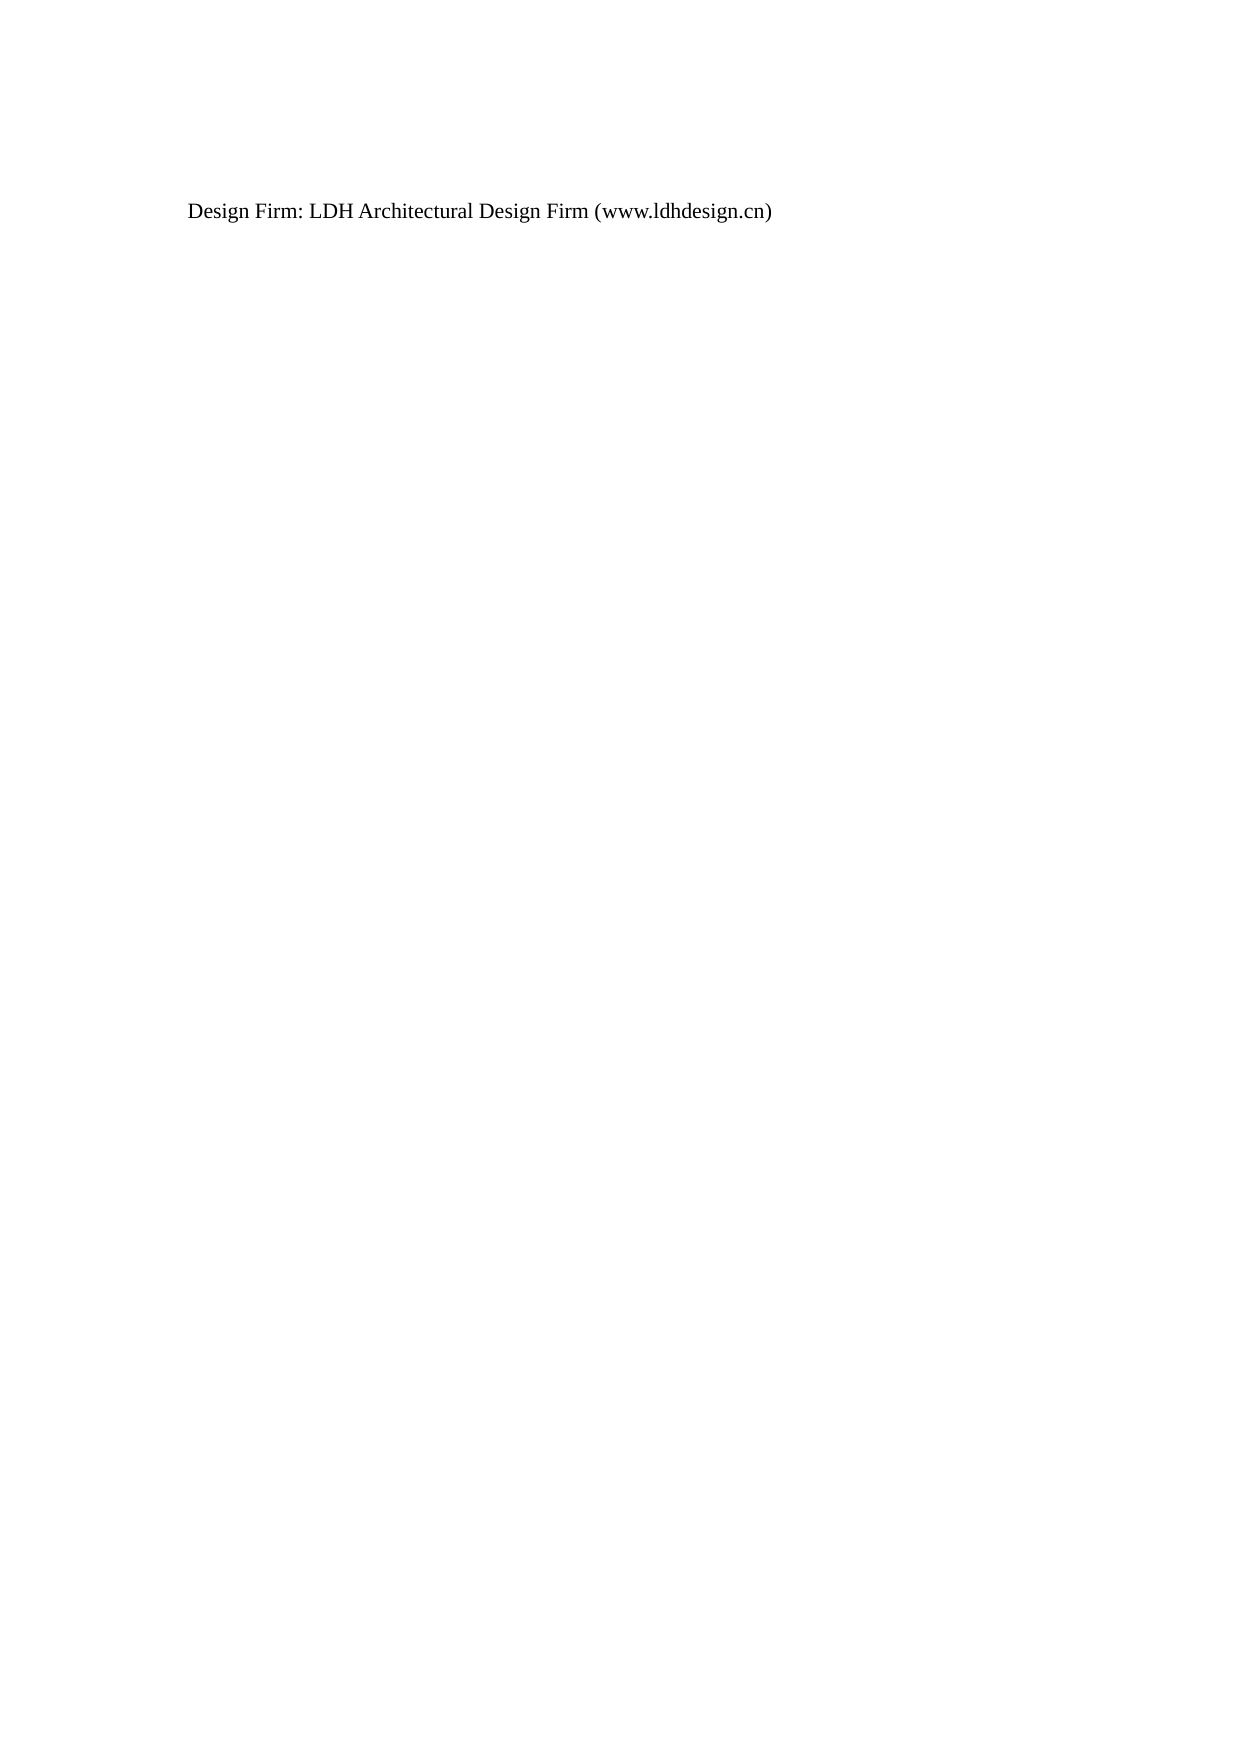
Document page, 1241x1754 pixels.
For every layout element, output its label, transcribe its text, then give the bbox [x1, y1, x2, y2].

text Design Firm: LDH Architectural Design Firm (www.ldhdesign.cn) [187, 194, 1053, 227]
